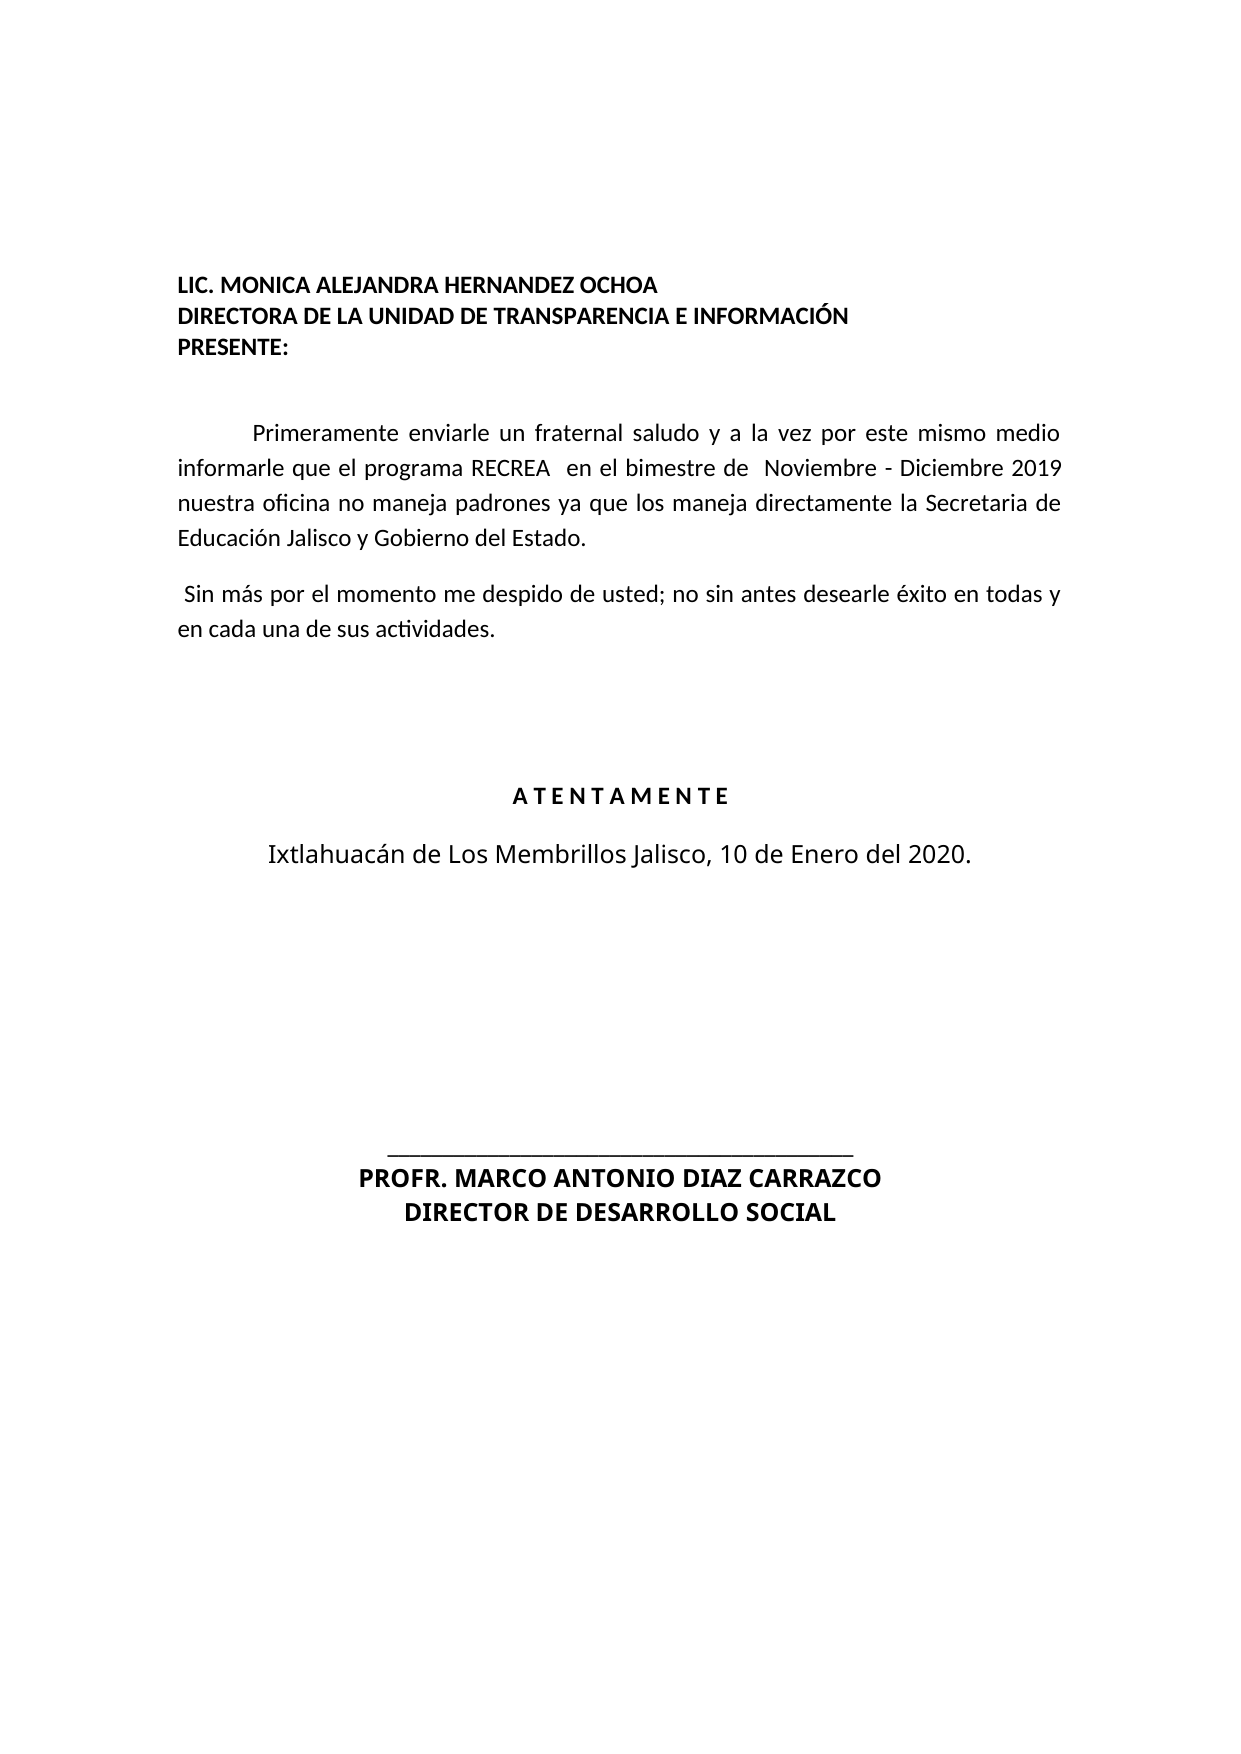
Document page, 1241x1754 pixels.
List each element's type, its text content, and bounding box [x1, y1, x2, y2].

text Sin más por el momento me despido de usted; no sin antes desearle éxito en todas y en cada una de sus actividades. [177, 578, 1063, 643]
text __________________________________________ [177, 1127, 1063, 1161]
text PRESENTE: [177, 331, 1063, 361]
text Ixtlahuacán de Los Membrillos Jalisco, 10 de Enero del 2020. [177, 836, 1063, 870]
text LIC. MONICA ALEJANDRA HERNANDEZ OCHOA [177, 270, 1063, 300]
text PROFR. MARCO ANTONIO DIAZ CARRAZCO [177, 1161, 1063, 1195]
text Primeramente enviarle un fraternal saludo y a la vez por este mismo medio informarle que el programa RECREA en el bimestre de Noviembre - Diciembre 2019 nuestra oficina no maneja padrones ya que los maneja directamente la Secretaria de Educación Jalisco y Gobierno del Estado. [177, 417, 1063, 553]
text A T E N T A M E N T E [177, 780, 1063, 811]
text DIRECTORA DE LA UNIDAD DE TRANSPARENCIA E INFORMACIÓN [177, 300, 1063, 331]
text DIRECTOR DE DESARROLLO SOCIAL [177, 1195, 1063, 1229]
